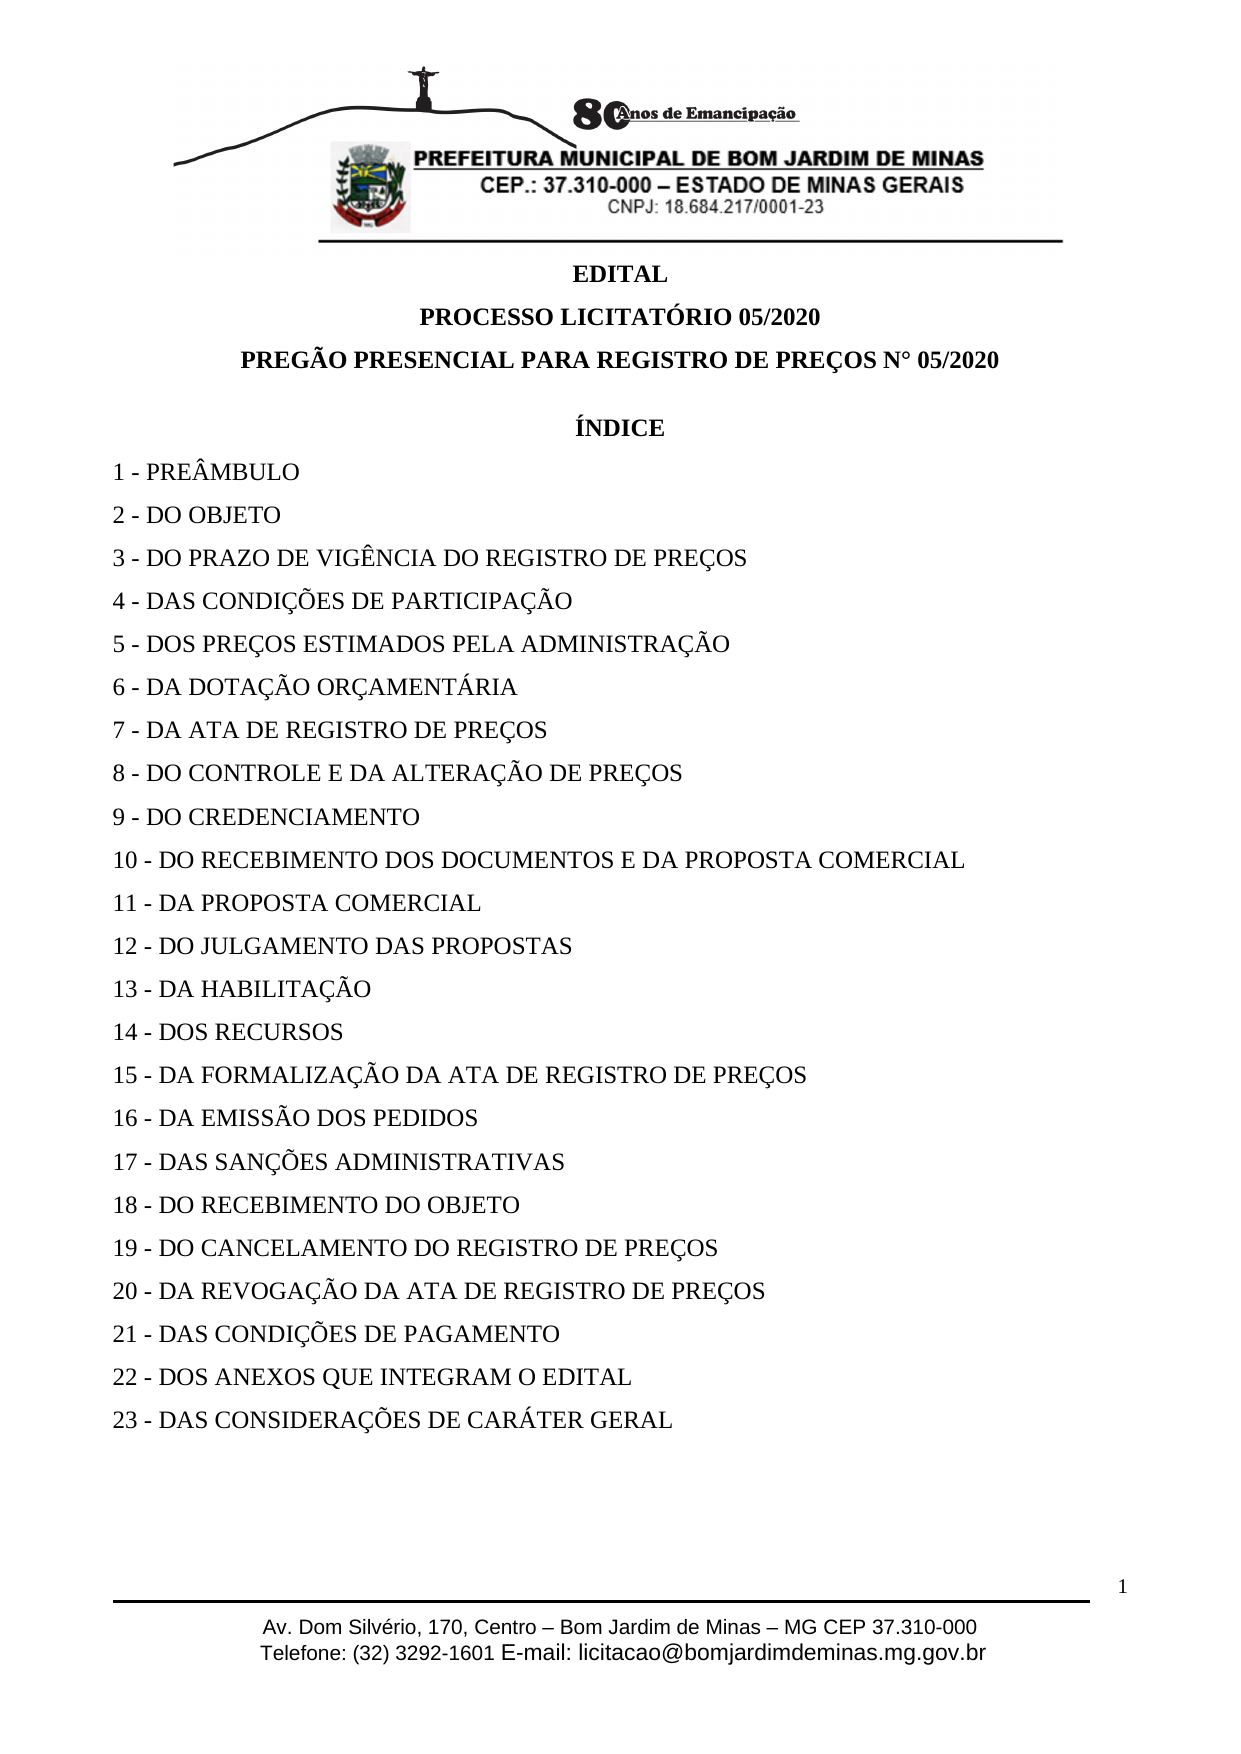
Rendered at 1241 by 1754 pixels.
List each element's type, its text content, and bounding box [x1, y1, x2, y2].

text 13 - DA HABILITAÇÃO [112, 974, 1128, 1003]
text 11 - DA PROPOSTA COMERCIAL [112, 888, 1128, 917]
text 12 - DO JULGAMENTO DAS PROPOSTAS [112, 931, 1128, 960]
text 19 - DO CANCELAMENTO DO REGISTRO DE PREÇOS [112, 1233, 1128, 1262]
text 6 - DA DOTAÇÃO ORÇAMENTÁRIA [112, 672, 1128, 701]
text 20 - DA REVOGAÇÃO DA ATA DE REGISTRO DE PREÇOS [112, 1276, 1128, 1305]
text 23 - DAS CONSIDERAÇÕES DE CARÁTER GERAL [112, 1405, 1128, 1434]
picture [173, 62, 1067, 259]
text PROCESSO LICITATÓRIO 05/2020 [112, 302, 1128, 331]
text 14 - DOS RECURSOS [112, 1017, 1128, 1046]
text 5 - DOS PREÇOS ESTIMADOS PELA ADMINISTRAÇÃO [112, 629, 1128, 658]
text EDITAL [112, 259, 1128, 288]
text 21 - DAS CONDIÇÕES DE PAGAMENTO [112, 1319, 1128, 1348]
text 1 - PREÂMBULO [112, 457, 1128, 485]
text 7 - DA ATA DE REGISTRO DE PREÇOS [112, 715, 1128, 744]
text 18 - DO RECEBIMENTO DO OBJETO [112, 1190, 1128, 1218]
text 9 - DO CREDENCIAMENTO [112, 802, 1128, 830]
text PREGÃO PRESENCIAL PARA REGISTRO DE PREÇOS N° 05/2020 [112, 345, 1128, 374]
text 10 - DO RECEBIMENTO DOS DOCUMENTOS E DA PROPOSTA COMERCIAL [112, 845, 1128, 873]
text 17 - DAS SANÇÕES ADMINISTRATIVAS [112, 1147, 1128, 1175]
text 16 - DA EMISSÃO DOS PEDIDOS [112, 1103, 1128, 1132]
text 3 - DO PRAZO DE VIGÊNCIA DO REGISTRO DE PREÇOS [112, 543, 1128, 572]
text 2 - DO OBJETO [112, 500, 1128, 528]
text ÍNDICE [112, 413, 1128, 442]
text 8 - DO CONTROLE E DA ALTERAÇÃO DE PREÇOS [112, 758, 1128, 787]
text 4 - DAS CONDIÇÕES DE PARTICIPAÇÃO [112, 586, 1128, 615]
text 15 - DA FORMALIZAÇÃO DA ATA DE REGISTRO DE PREÇOS [112, 1060, 1128, 1089]
text 22 - DOS ANEXOS QUE INTEGRAM O EDITAL [112, 1362, 1128, 1391]
